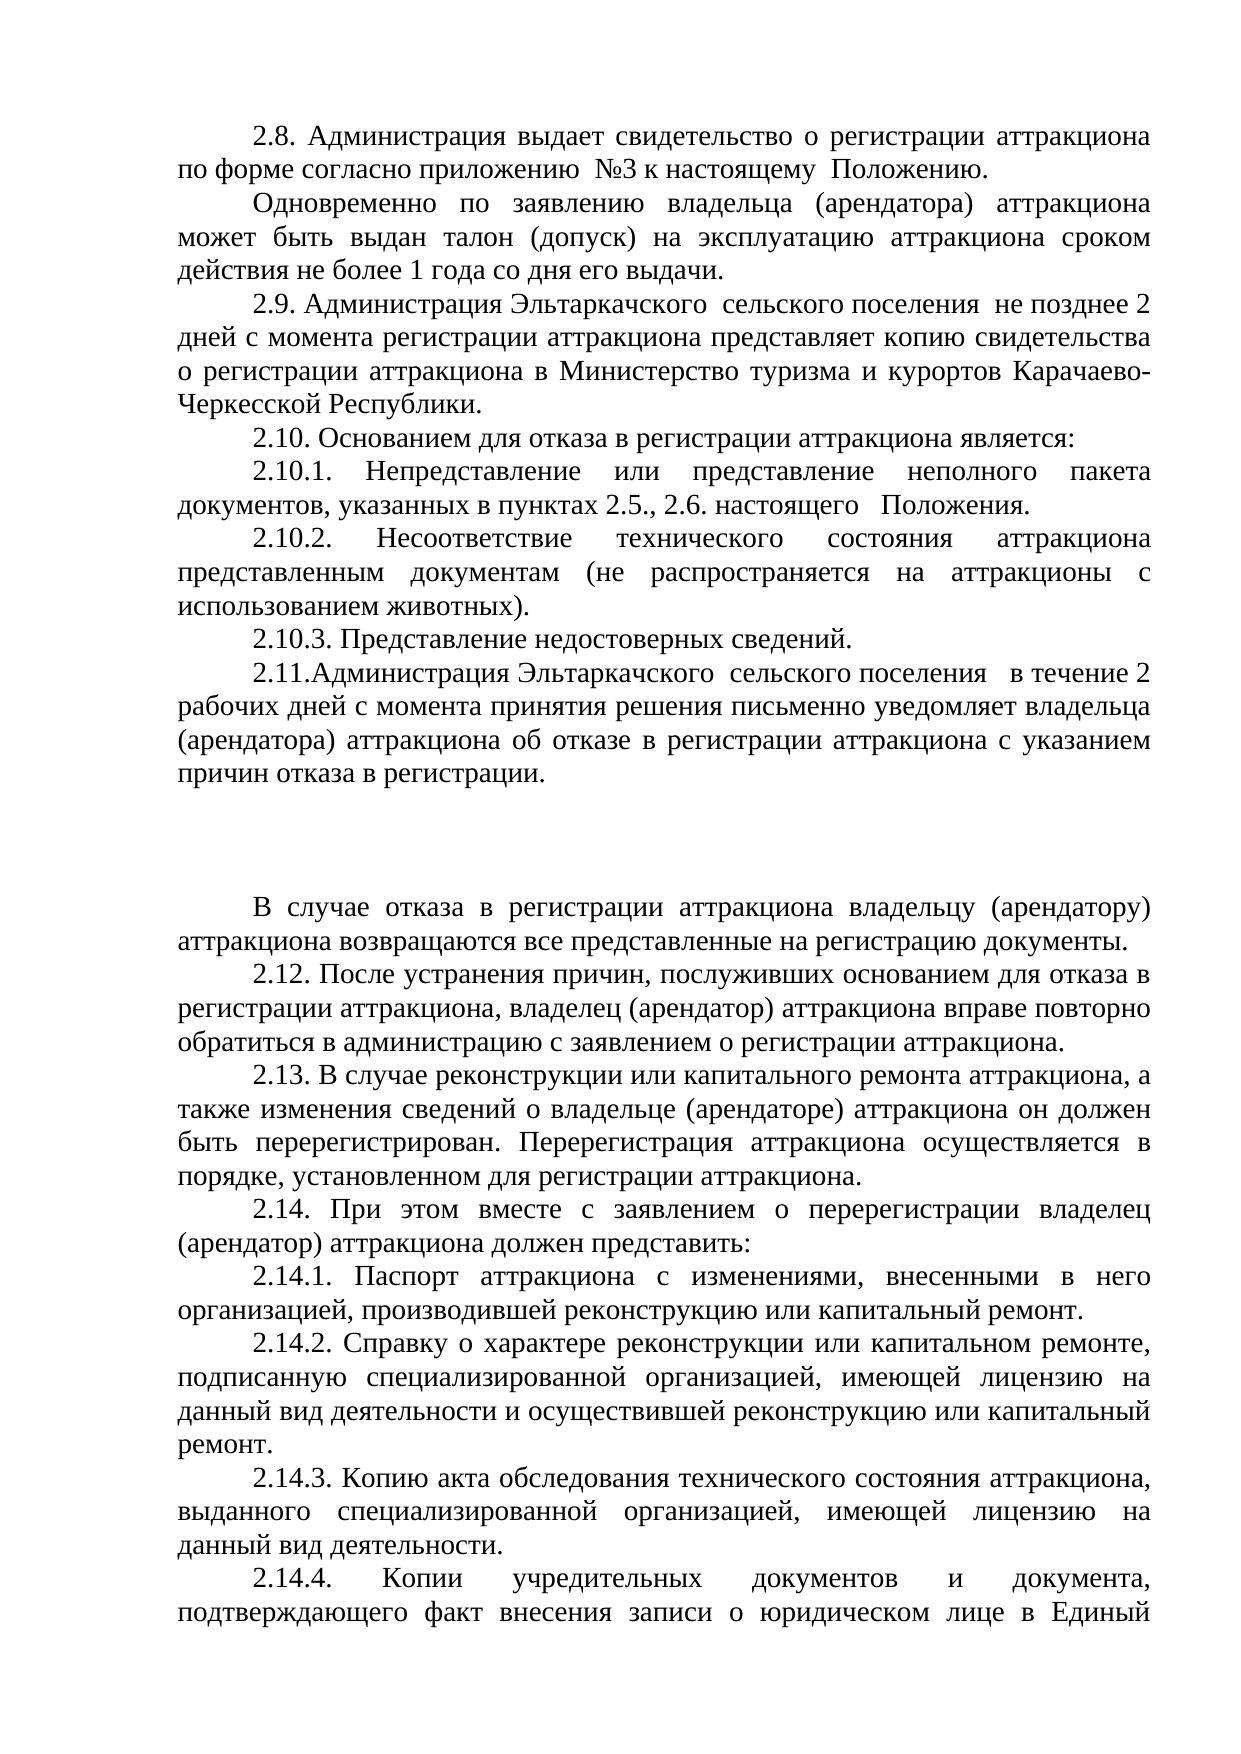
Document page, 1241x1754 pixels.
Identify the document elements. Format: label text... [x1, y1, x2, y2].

text 2.9. Администрация Эльтаркачского сельского поселения не позднее 2 дней с момента регистрации аттракциона представляет копию свидетельства о регистрации аттракциона в Министерство туризма и курортов Карачаево-Черкесской Республики. [177, 286, 1152, 420]
text 2.14. При этом вместе с заявлением о перерегистрации владелец (арендатор) аттракциона должен представить: [177, 1191, 1152, 1258]
text 2.8. Администрация выдает свидетельство о регистрации аттракциона по форме согласно приложению №3 к настоящему Положению. [177, 118, 1152, 185]
text 2.12. После устранения причин, послуживших основанием для отказа в регистрации аттракциона, владелец (арендатор) аттракциона вправе повторно обратиться в администрацию с заявлением о регистрации аттракциона. [177, 957, 1152, 1057]
text 2.14.3. Копию акта обследования технического состояния аттракциона, выданного специализированной организацией, имеющей лицензию на данный вид деятельности. [177, 1460, 1152, 1560]
text 2.10.3. Представление недостоверных сведений. [177, 621, 1152, 655]
text 2.14.1. Паспорт аттракциона с изменениями, внесенными в него организацией, производившей реконструкцию или капитальный ремонт. [177, 1258, 1152, 1326]
text 2.14.2. Справку о характере реконструкции или капитальном ремонте, подписанную специализированной организацией, имеющей лицензию на данный вид деятельности и осуществившей реконструкцию или капитальный ремонт. [177, 1326, 1152, 1460]
text 2.10.1. Непредставление или представление неполного пакета документов, указанных в пунктах 2.5., 2.6. настоящего Положения. [177, 453, 1152, 521]
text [177, 1560, 1152, 1627]
text 2.13. В случае реконструкции или капитального ремонта аттракциона, а также изменения сведений о владельце (арендаторе) аттракциона он должен быть перерегистрирован. Перерегистрация аттракциона осуществляется в порядке, установленном для регистрации аттракциона. [177, 1057, 1152, 1191]
text 2.10.2. Несоответствие технического состояния аттракциона представленным документам (не распространяется на аттракционы с использованием животных). [177, 521, 1152, 621]
text В случае отказа в регистрации аттракциона владельцу (арендатору) аттракциона возвращаются все представленные на регистрацию документы. [177, 889, 1152, 957]
text 2.10. Основанием для отказа в регистрации аттракциона является: [177, 420, 1152, 453]
text 2.11.Администрация Эльтаркачского сельского поселения в течение 2 рабочих дней с момента принятия решения письменно уведомляет владельца (арендатора) аттракциона об отказе в регистрации аттракциона с указанием причин отказа в регистрации. [177, 655, 1152, 789]
text Одновременно по заявлению владельца (арендатора) аттракциона может быть выдан талон (допуск) на эксплуатацию аттракциона сроком действия не более 1 года со дня его выдачи. [177, 185, 1152, 286]
